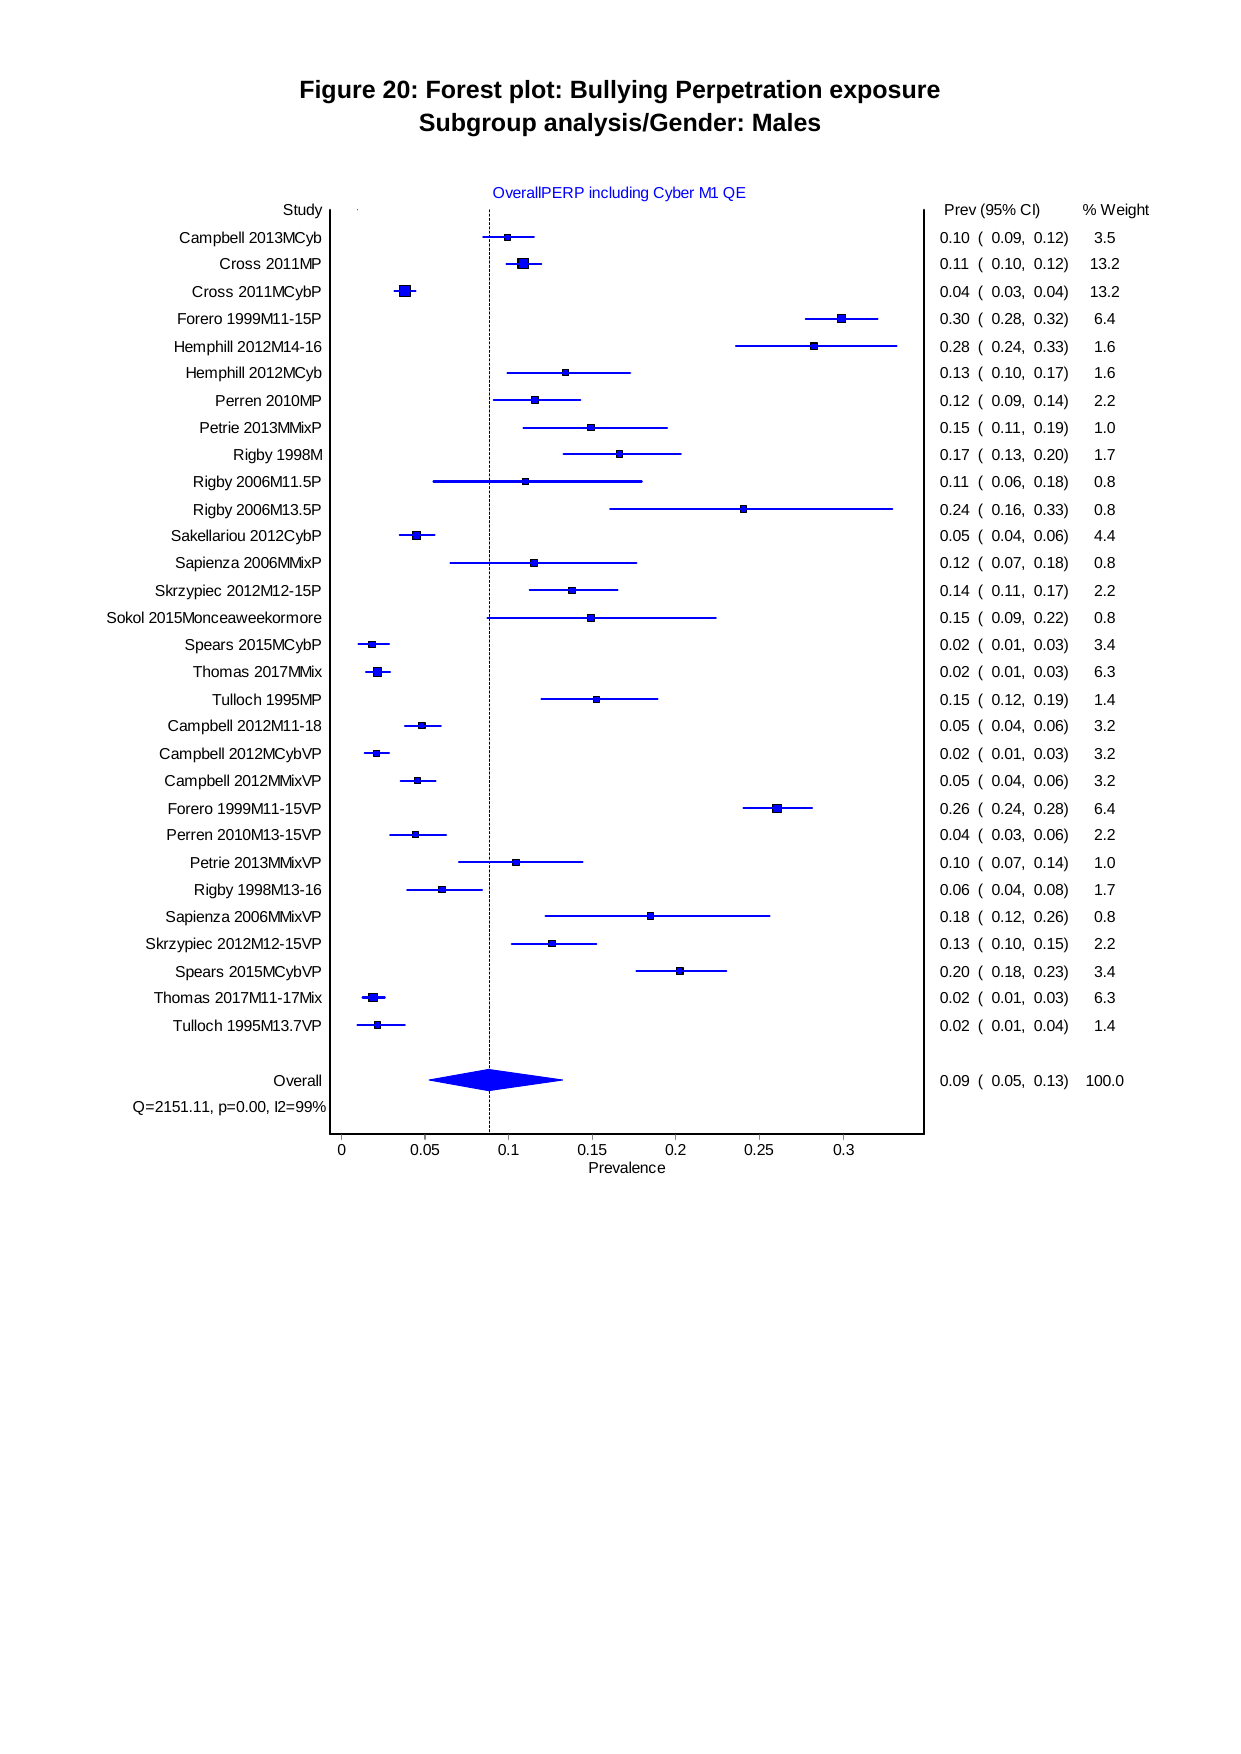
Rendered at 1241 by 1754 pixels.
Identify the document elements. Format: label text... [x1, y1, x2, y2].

text Figure 20: Forest plot: Bullying Perpetration exposure [75, 75, 1165, 104]
text Subgroup analysis/Gender: Males [75, 108, 1165, 137]
